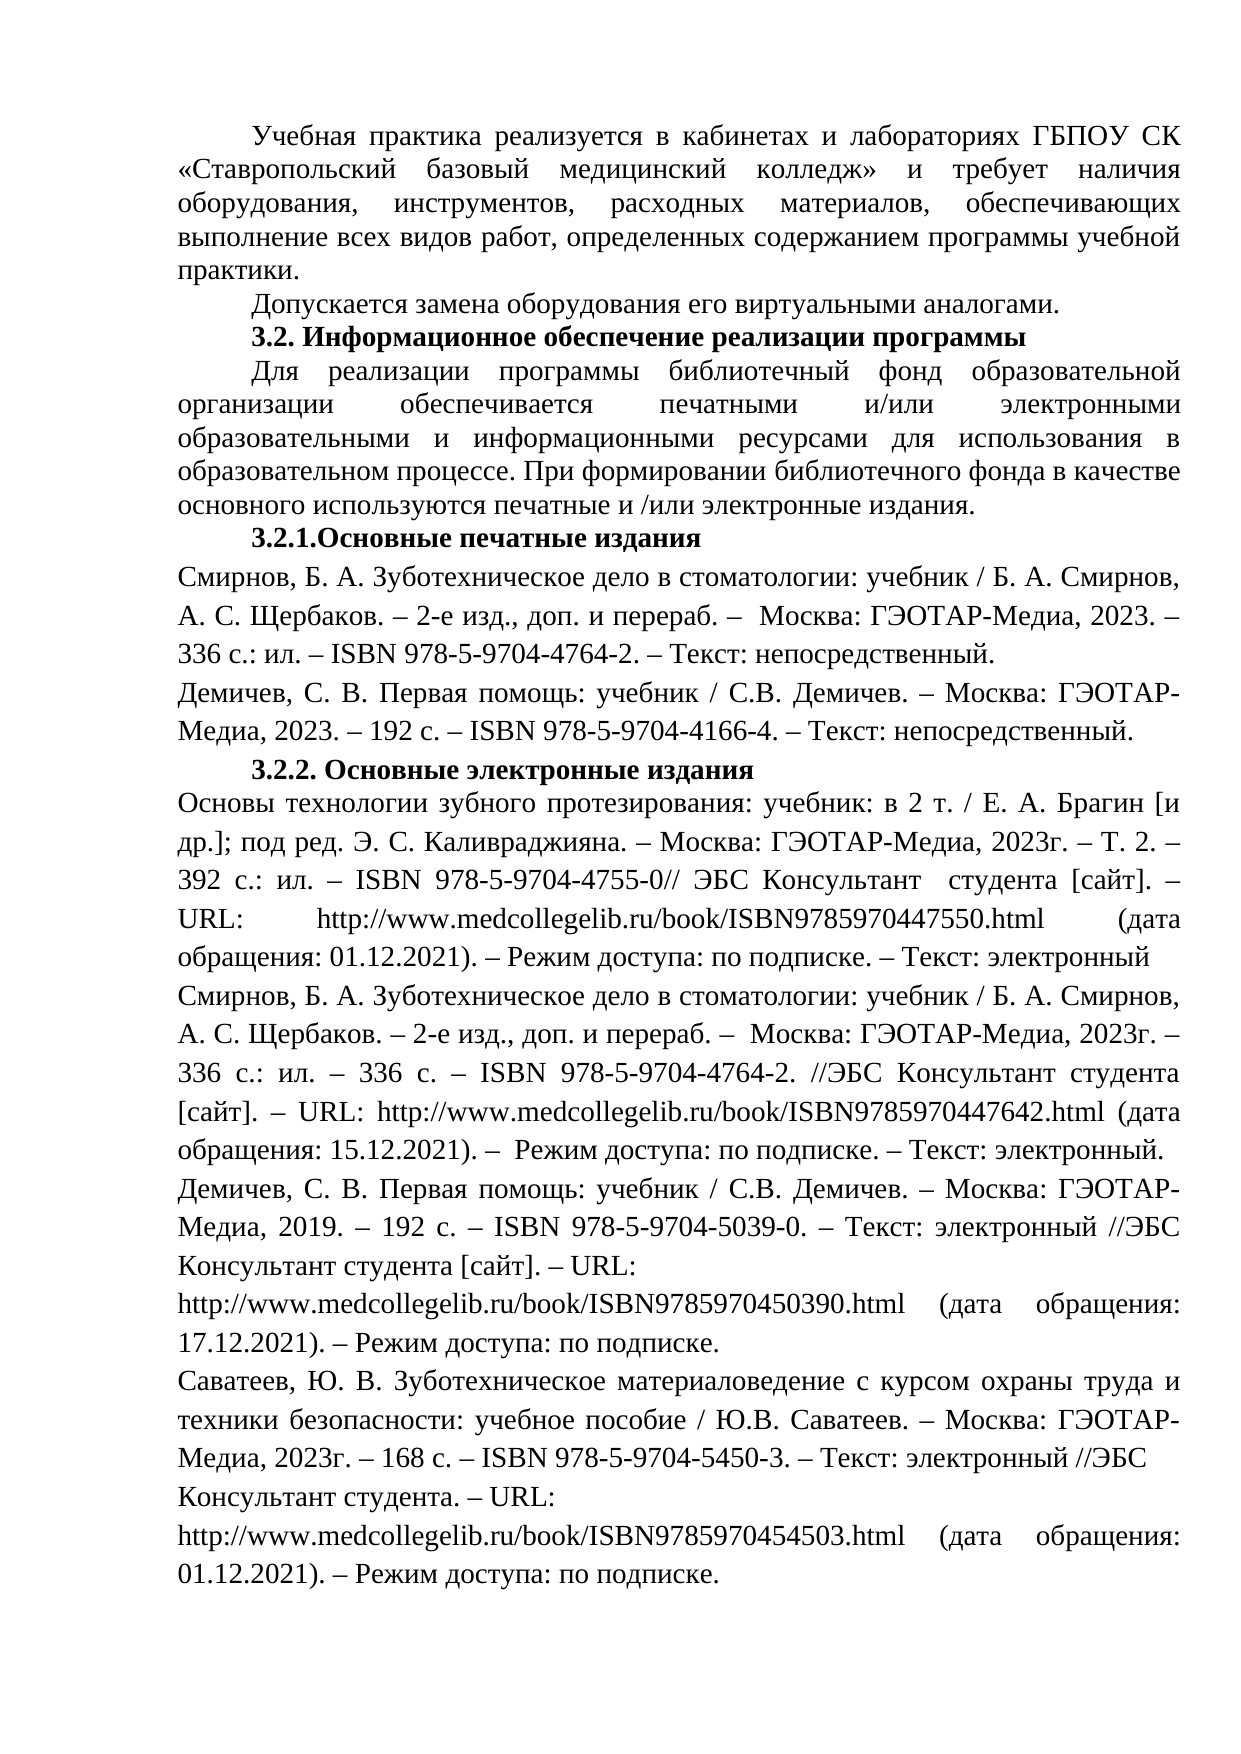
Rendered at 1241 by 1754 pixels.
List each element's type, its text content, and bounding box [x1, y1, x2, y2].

text Основы технологии зубного протезирования: учебник: в 2 т. / Е. А. Брагин [и др.]; под ред. Э. С. Каливраджияна. – Москва: ГЭОТАР-Медиа, 2023г. – Т. 2. – 392 с.: ил. – ISBN 978-5-9704-4755-0// ЭБС Консультант студента [сайт]. – URL: http://www.medcollegelib.ru/book/ISBN9785970447550.html (дата обращения: 01.12.2021). – Режим доступа: по подписке. – Текст: электронный [177, 785, 1181, 973]
text Смирнов, Б. А. Зуботехническое дело в стоматологии: учебник / Б. А. Смирнов, А. С. Щербаков. – 2-е изд., доп. и перераб. – Москва: ГЭОТАР-Медиа, 2023г. – 336 с.: ил. – 336 с. – ISBN 978-5-9704-4764-2. //ЭБС Консультант студента [сайт]. – URL: http://www.medcollegelib.ru/book/ISBN9785970447642.html (дата обращения: 15.12.2021). – Режим доступа: по подписке. – Текст: электронный. [177, 978, 1181, 1166]
text 3.2.2. Основные электронные издания [177, 752, 1181, 785]
text http://www.medcollegelib.ru/book/ISBN9785970450390.html (дата обращения: 17.12.2021). – Режим доступа: по подписке. [177, 1286, 1181, 1358]
text Допускается замена оборудования его виртуальными аналогами. [177, 286, 1181, 319]
text 3.2.1.Основные печатные издания [177, 521, 1181, 554]
text Учебная практика реализуется в кабинетах и лабораториях ГБПОУ СК «Ставропольский базовый медицинский колледж» и требует наличия оборудования, инструментов, расходных материалов, обеспечивающих выполнение всех видов работ, определенных содержанием программы учебной практики. [177, 118, 1181, 286]
text Консультант студента. – URL: [177, 1479, 1181, 1513]
text 3.2. Информационное обеспечение реализации программы [177, 319, 1181, 353]
text Демичев, С. В. Первая помощь: учебник / С.В. Демичев. – Москва: ГЭОТАР-Медиа, 2023. – 192 с. – ISBN 978-5-9704-4166-4. – Текст: непосредственный. [177, 675, 1181, 747]
text Для реализации программы библиотечный фонд образовательной организации обеспечивается печатными и/или электронными образовательными и информационными ресурсами для использования в образовательном процессе. При формировании библиотечного фонда в качестве основного используются печатные и /или электронные издания. [177, 353, 1181, 521]
text Смирнов, Б. А. Зуботехническое дело в стоматологии: учебник / Б. А. Смирнов, А. С. Щербаков. – 2-е изд., доп. и перераб. – Москва: ГЭОТАР-Медиа, 2023. – 336 с.: ил. – ISBN 978-5-9704-4764-2. – Текст: непосредственный. [177, 559, 1181, 670]
text http://www.medcollegelib.ru/book/ISBN9785970454503.html (дата обращения: 01.12.2021). – Режим доступа: по подписке. [177, 1518, 1181, 1590]
text Саватеев, Ю. В. Зуботехническое материаловедение с курсом охраны труда и техники безопасности: учебное пособие / Ю.В. Саватеев. – Москва: ГЭОТАР-Медиа, 2023г. – 168 с. – ISBN 978-5-9704-5450-3. – Текст: электронный //ЭБС [177, 1363, 1181, 1474]
text Демичев, С. В. Первая помощь: учебник / С.В. Демичев. – Москва: ГЭОТАР-Медиа, 2019. – 192 с. – ISBN 978-5-9704-5039-0. – Текст: электронный //ЭБС Консультант студента [сайт]. – URL: [177, 1171, 1181, 1281]
